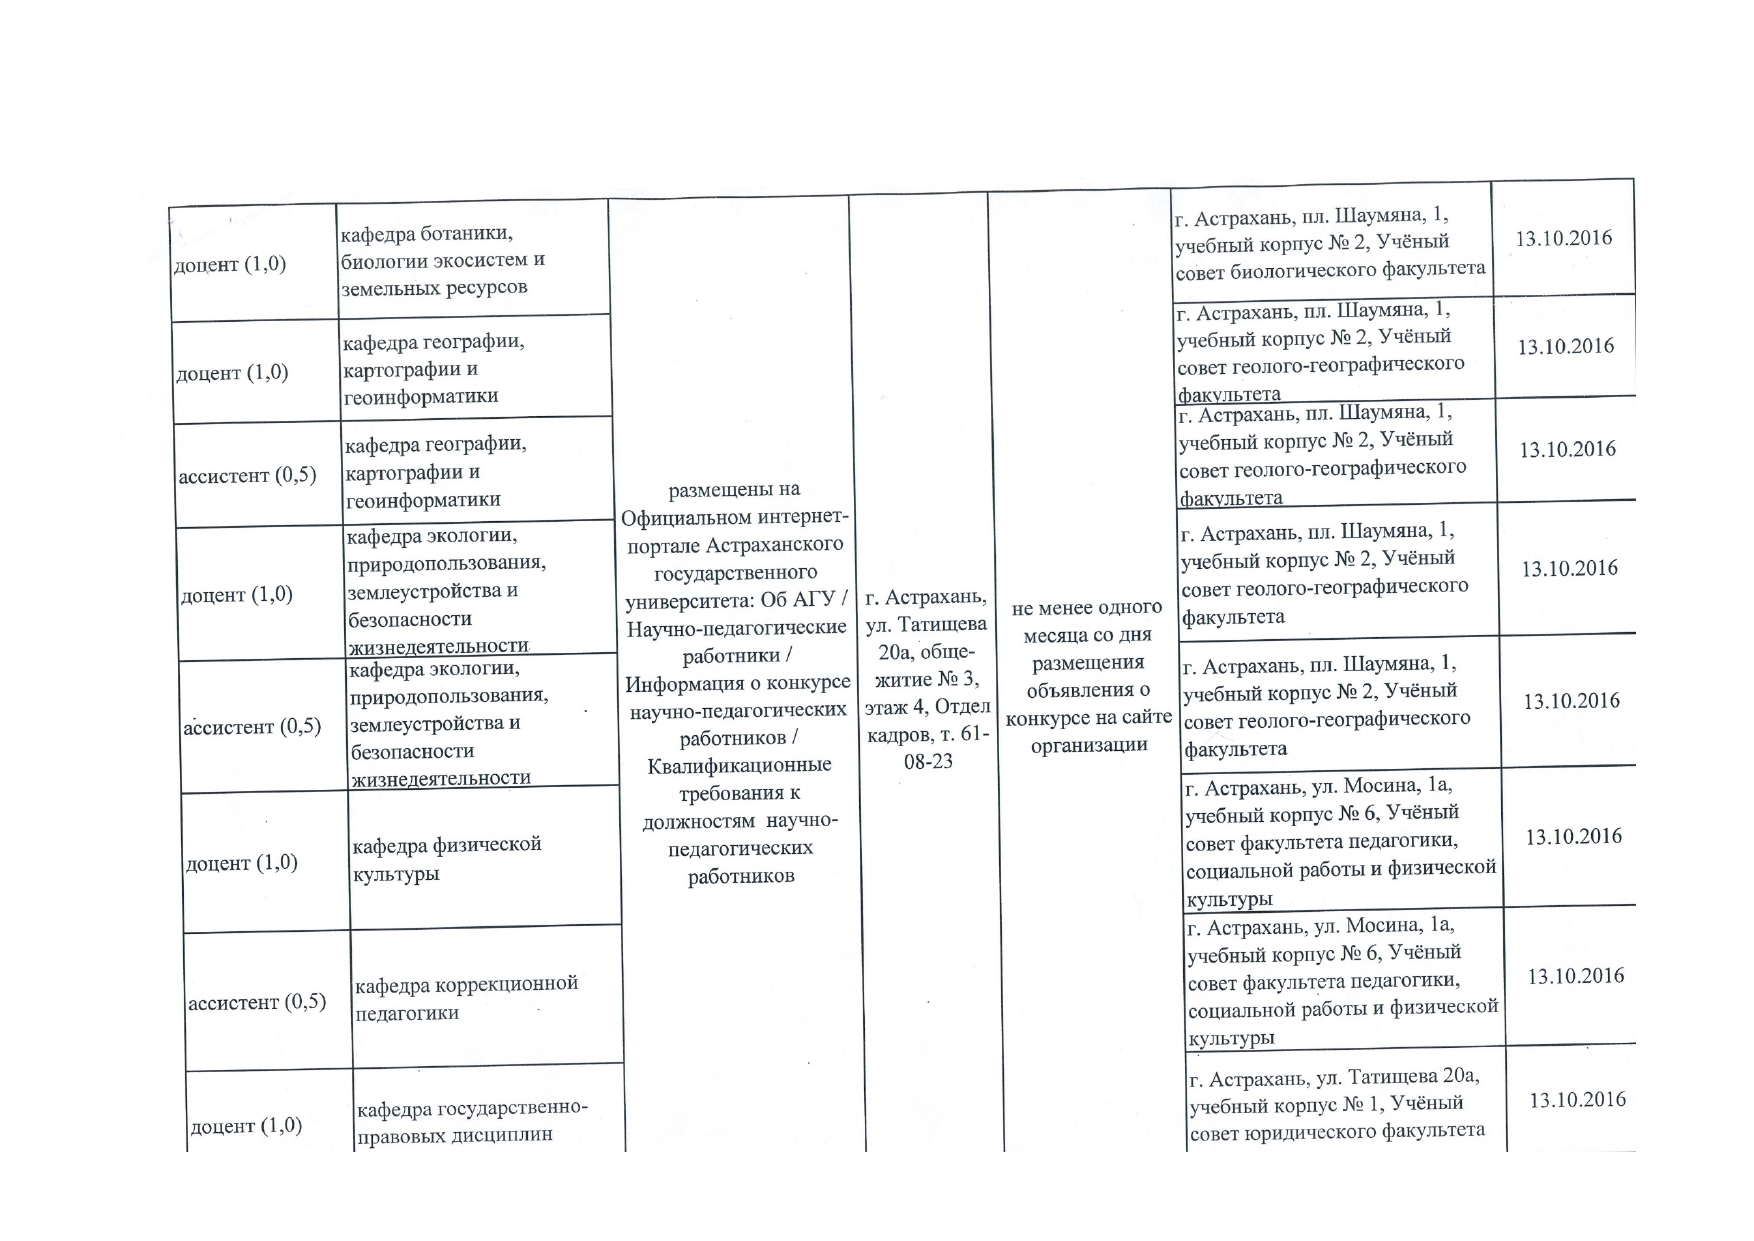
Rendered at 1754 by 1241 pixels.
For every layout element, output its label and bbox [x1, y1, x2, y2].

picture [118, 177, 1636, 1152]
